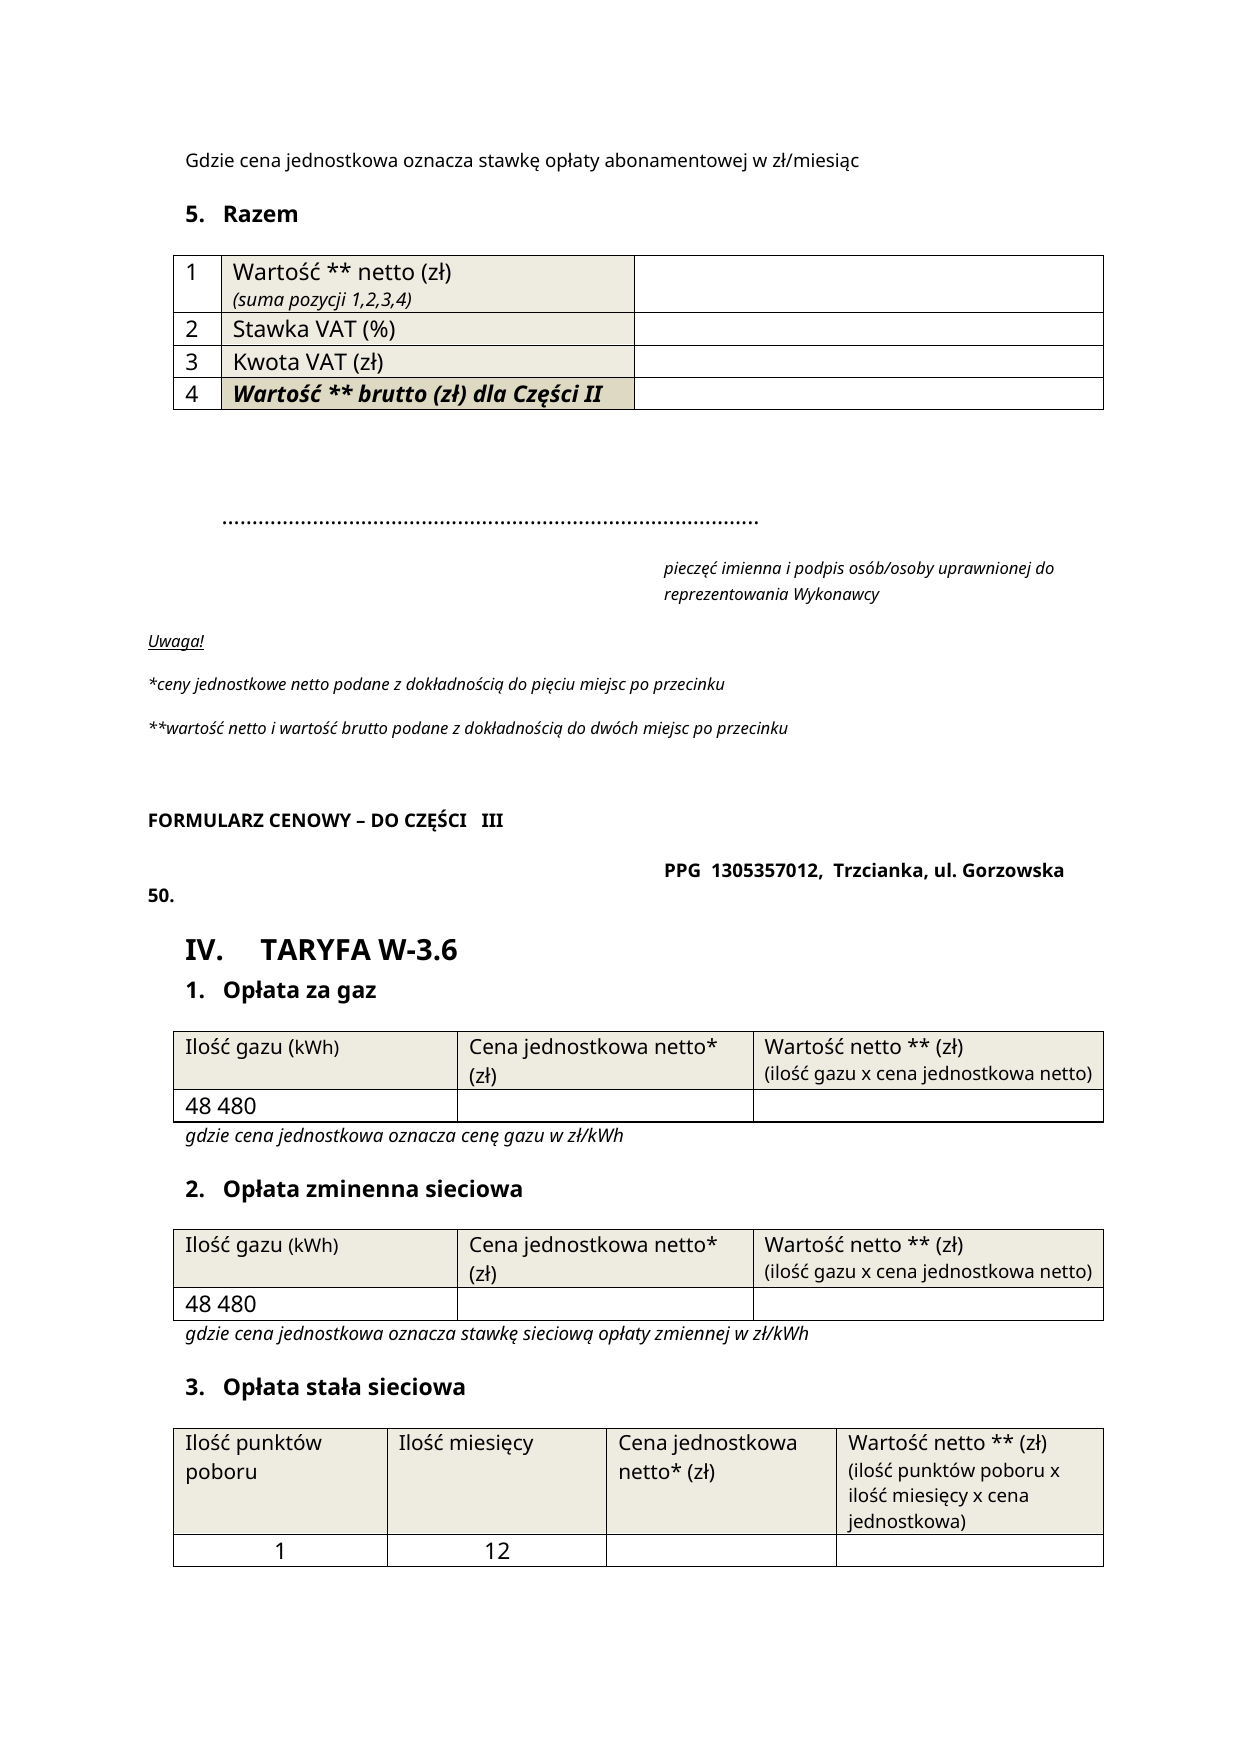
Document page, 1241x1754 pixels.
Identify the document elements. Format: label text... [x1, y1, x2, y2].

table_cell [458, 1288, 753, 1319]
table_cell [635, 378, 1103, 409]
table_cell 12 [388, 1535, 606, 1566]
text gdzie cena jednostkowa oznacza stawkę sieciową opłaty zmiennej w zł/kWh [185, 1321, 1093, 1346]
table_cell 3 [174, 346, 221, 377]
list TARYFA W-3.6 [185, 929, 1093, 968]
text **wartość netto i wartość brutto podane z dokładnością do dwóch miejsc po przecinku [148, 716, 1093, 739]
table_header [635, 256, 1103, 312]
table_header Ilość gazu (kWh) [174, 1230, 457, 1287]
text PPG 1305357012, Trzcianka, ul. Gorzowska 50. [148, 857, 1093, 908]
text …………………………………………………………………………….. [185, 467, 1093, 531]
table_cell 48 480 [174, 1288, 457, 1319]
table_cell Kwota VAT (zł) [222, 346, 634, 377]
table_header Wartość netto ** (zł) (ilość gazu x cena jednostkowa netto) [754, 1032, 1103, 1089]
table_header Ilość miesięcy [388, 1429, 606, 1533]
table_header Cena jednostkowa netto* (zł) [458, 1230, 753, 1287]
text gdzie cena jednostkowa oznacza cenę gazu w zł/kWh [185, 1123, 1093, 1148]
table_header Wartość ** netto (zł) (suma pozycji 1,2,3,4) [222, 256, 634, 312]
table_header Cena jednostkowa netto* (zł) [607, 1429, 836, 1533]
text *ceny jednostkowe netto podane z dokładnością do pięciu miejsc po przecinku [148, 673, 1093, 696]
table_cell 2 [174, 313, 221, 344]
table_header 1 [174, 256, 221, 312]
table_header Cena jednostkowa netto* (zł) [458, 1032, 753, 1089]
table_header Wartość netto ** (zł) (ilość gazu x cena jednostkowa netto) [754, 1230, 1103, 1287]
table_cell [754, 1090, 1103, 1121]
table_cell [754, 1288, 1103, 1319]
table_cell [458, 1090, 753, 1121]
text Uwaga! [148, 629, 1093, 652]
table_cell [607, 1535, 836, 1566]
table_header Ilość gazu (kWh) [174, 1032, 457, 1089]
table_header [837, 1429, 1103, 1533]
table_cell 1 [174, 1535, 387, 1566]
table_cell Stawka VAT (%) [222, 313, 634, 344]
table_cell 48 480 [174, 1090, 457, 1121]
table_cell [837, 1535, 1103, 1566]
table_cell Wartość ** brutto (zł) dla Części II [222, 378, 634, 409]
text FORMULARZ CENOWY – DO CZĘŚCI III [148, 807, 1093, 832]
list Opłata za gaz [185, 974, 1093, 1006]
table_cell [635, 313, 1103, 344]
list Razem [185, 198, 1093, 229]
table_header Ilość punktów poboru [174, 1429, 387, 1533]
text pieczęć imienna i podpis osób/osoby uprawnionej do reprezentowania Wykonawcy [664, 556, 1093, 605]
text Gdzie cena jednostkowa oznacza stawkę opłaty abonamentowej w zł/miesiąc [185, 148, 1093, 173]
list Opłata stała sieciowa [185, 1371, 1093, 1402]
table_cell 4 [174, 378, 221, 409]
list Opłata zminenna sieciowa [185, 1173, 1093, 1204]
table_cell [635, 346, 1103, 377]
